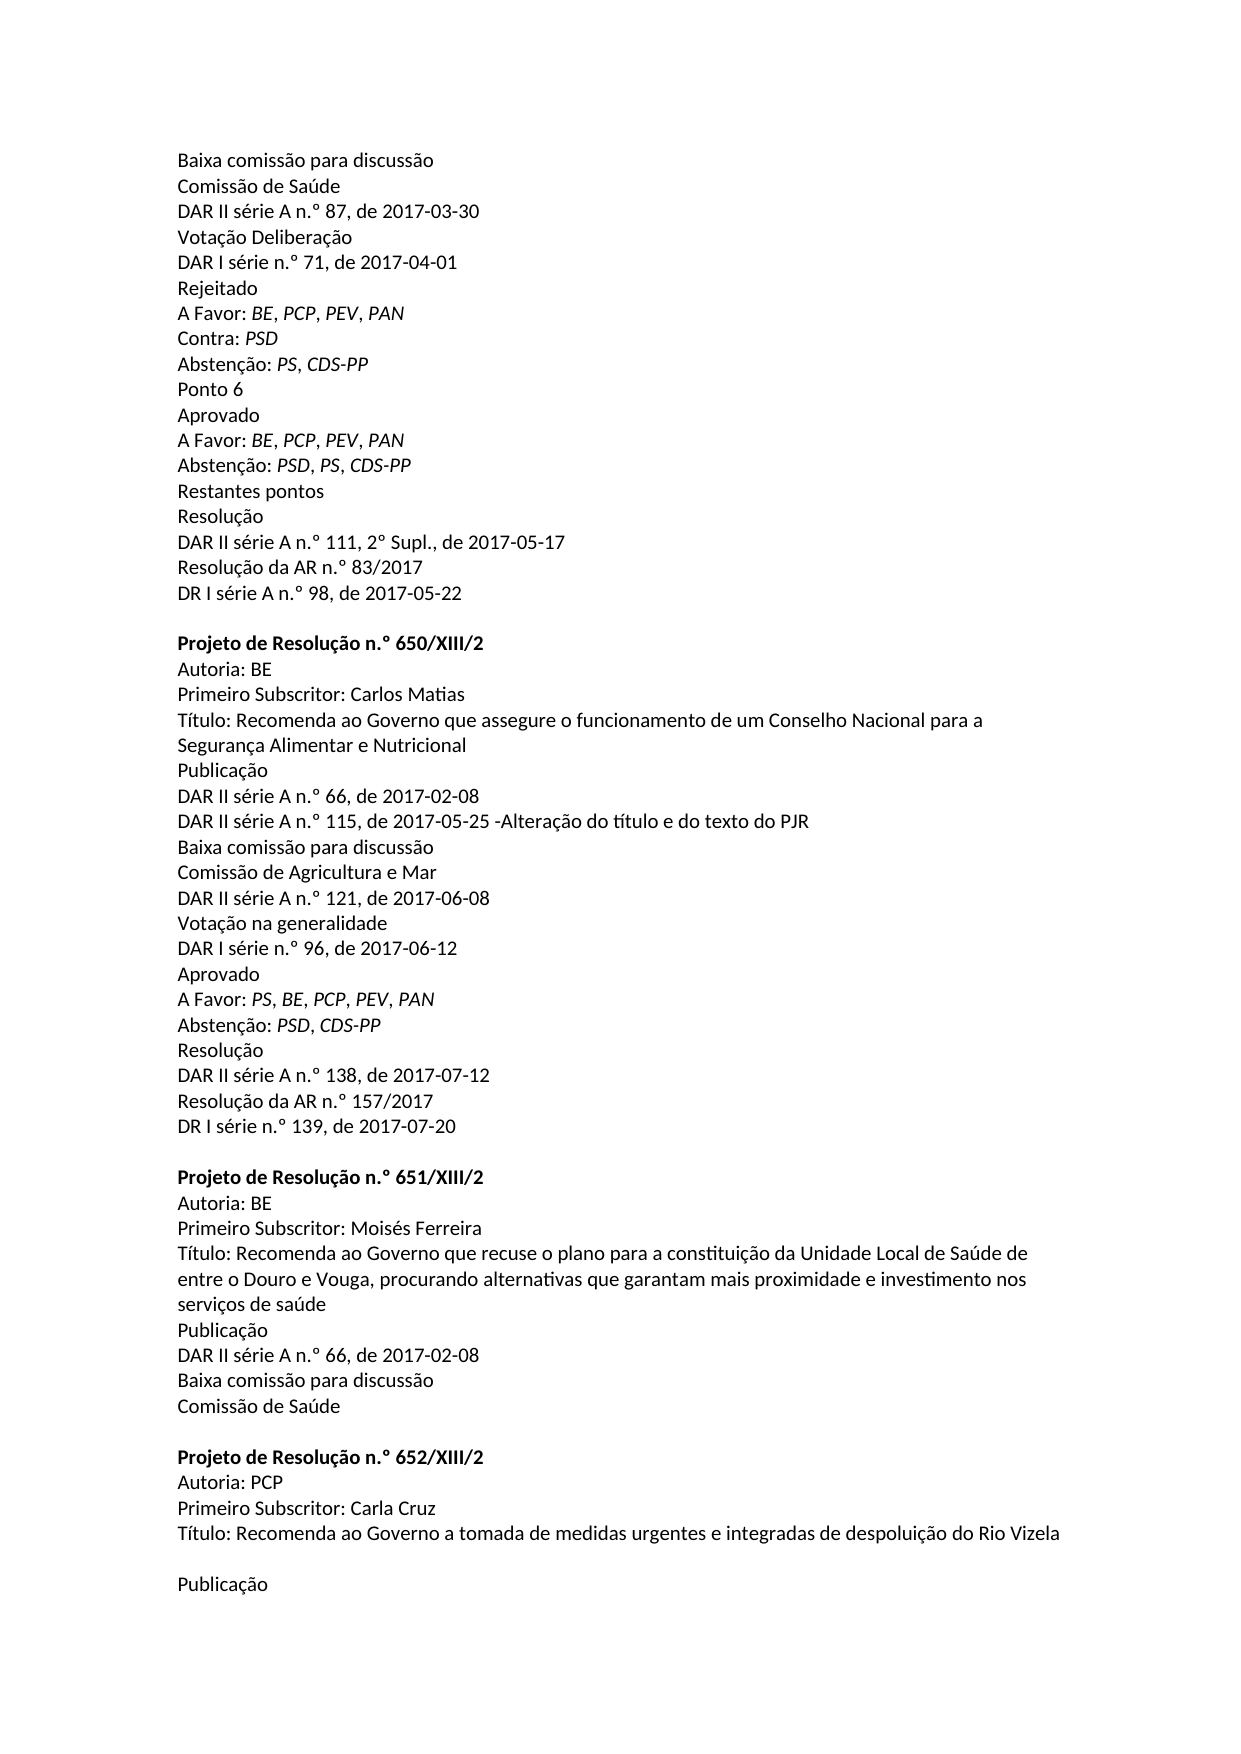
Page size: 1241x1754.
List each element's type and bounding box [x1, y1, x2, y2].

text [177, 148, 1063, 1596]
